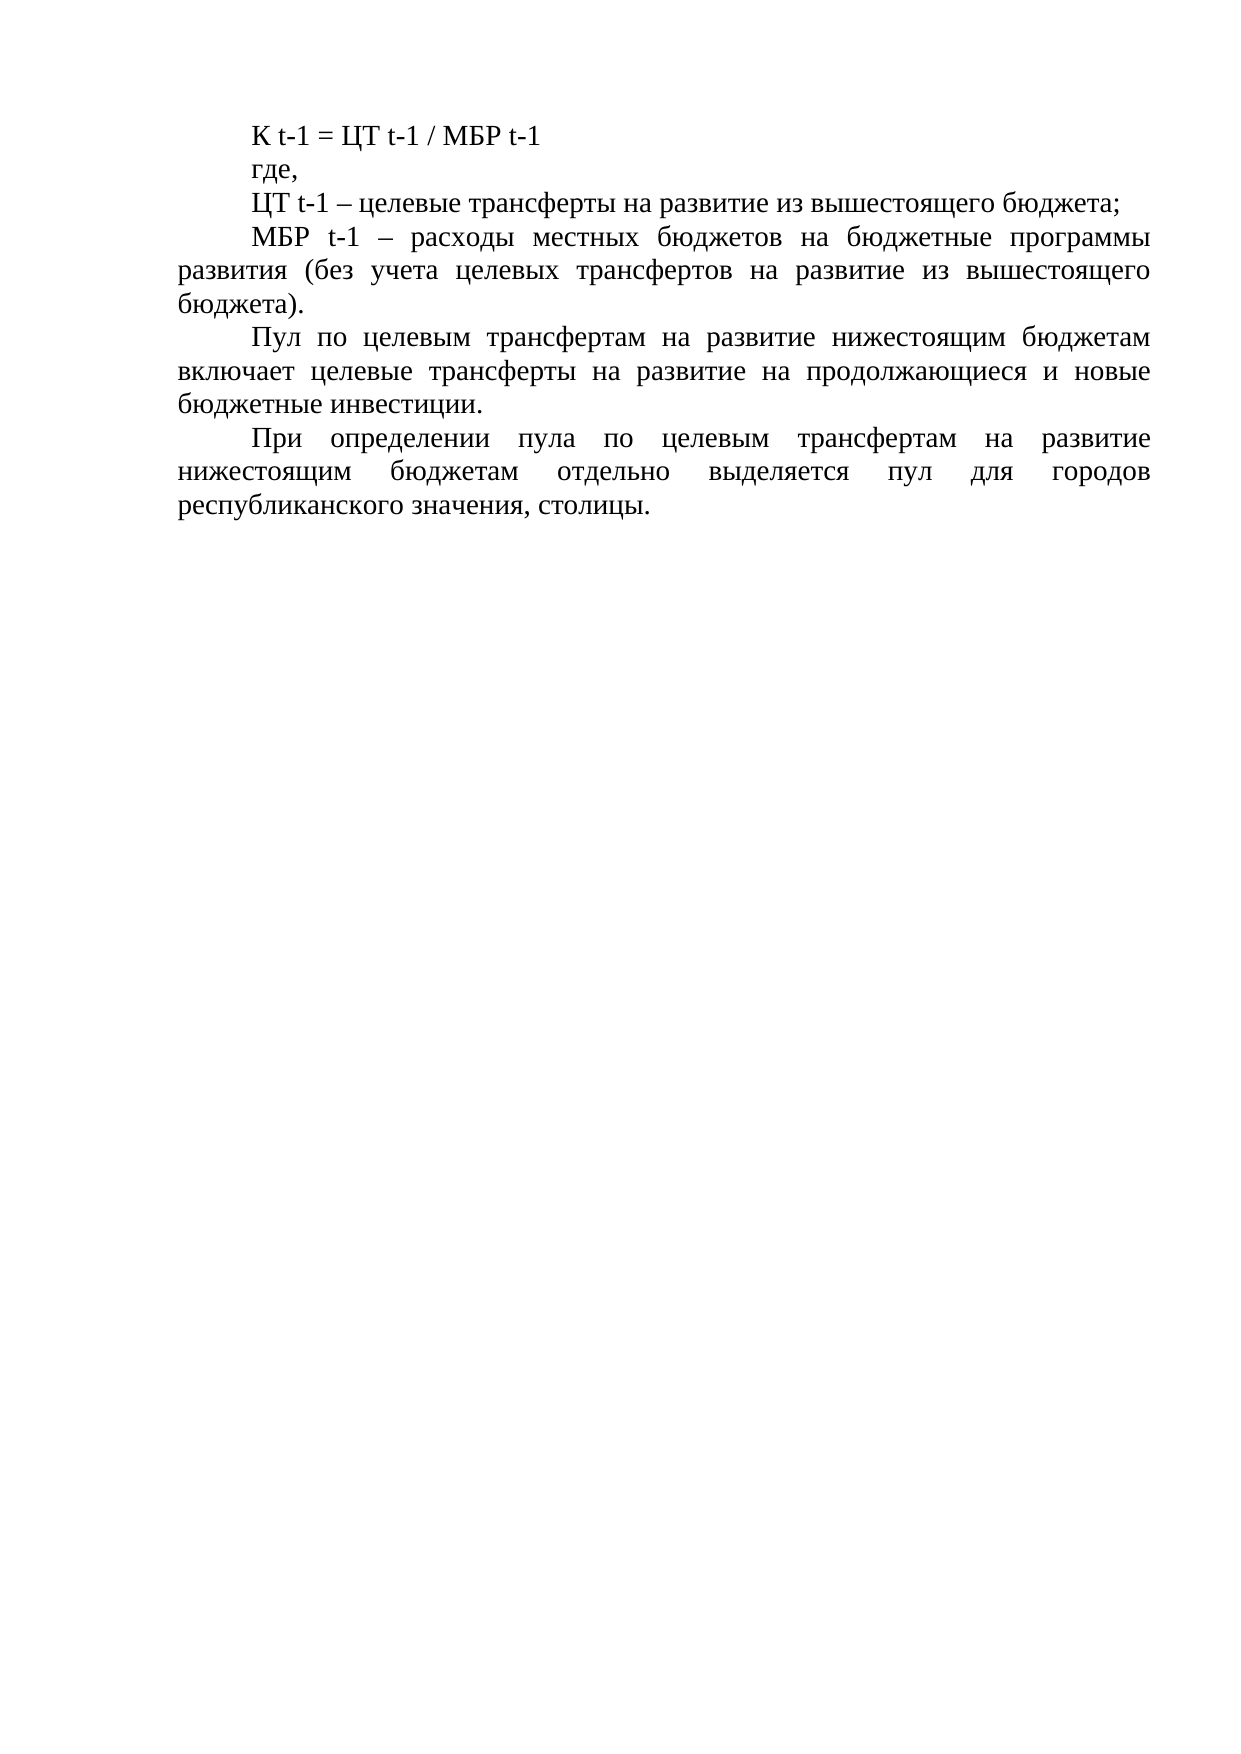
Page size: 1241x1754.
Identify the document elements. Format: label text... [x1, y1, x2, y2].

text Пул по целевым трансфертам на развитие нижестоящим бюджетам включает целевые трансферты на развитие на продолжающиеся и новые бюджетные инвестиции. [177, 319, 1152, 420]
text При определении пула по целевым трансфертам на развитие нижестоящим бюджетам отдельно выделяется пул для городов республиканского значения, столицы. [177, 420, 1152, 521]
text где, [177, 152, 1152, 185]
text К t-1 = ЦТ t-1 / МБР t-1 [177, 118, 1152, 152]
text ЦТ t-1 – целевые трансферты на развитие из вышестоящего бюджета; [177, 185, 1152, 219]
text МБР t-1 – расходы местных бюджетов на бюджетные программы развития (без учета целевых трансфертов на развитие из вышестоящего бюджета). [177, 219, 1152, 319]
